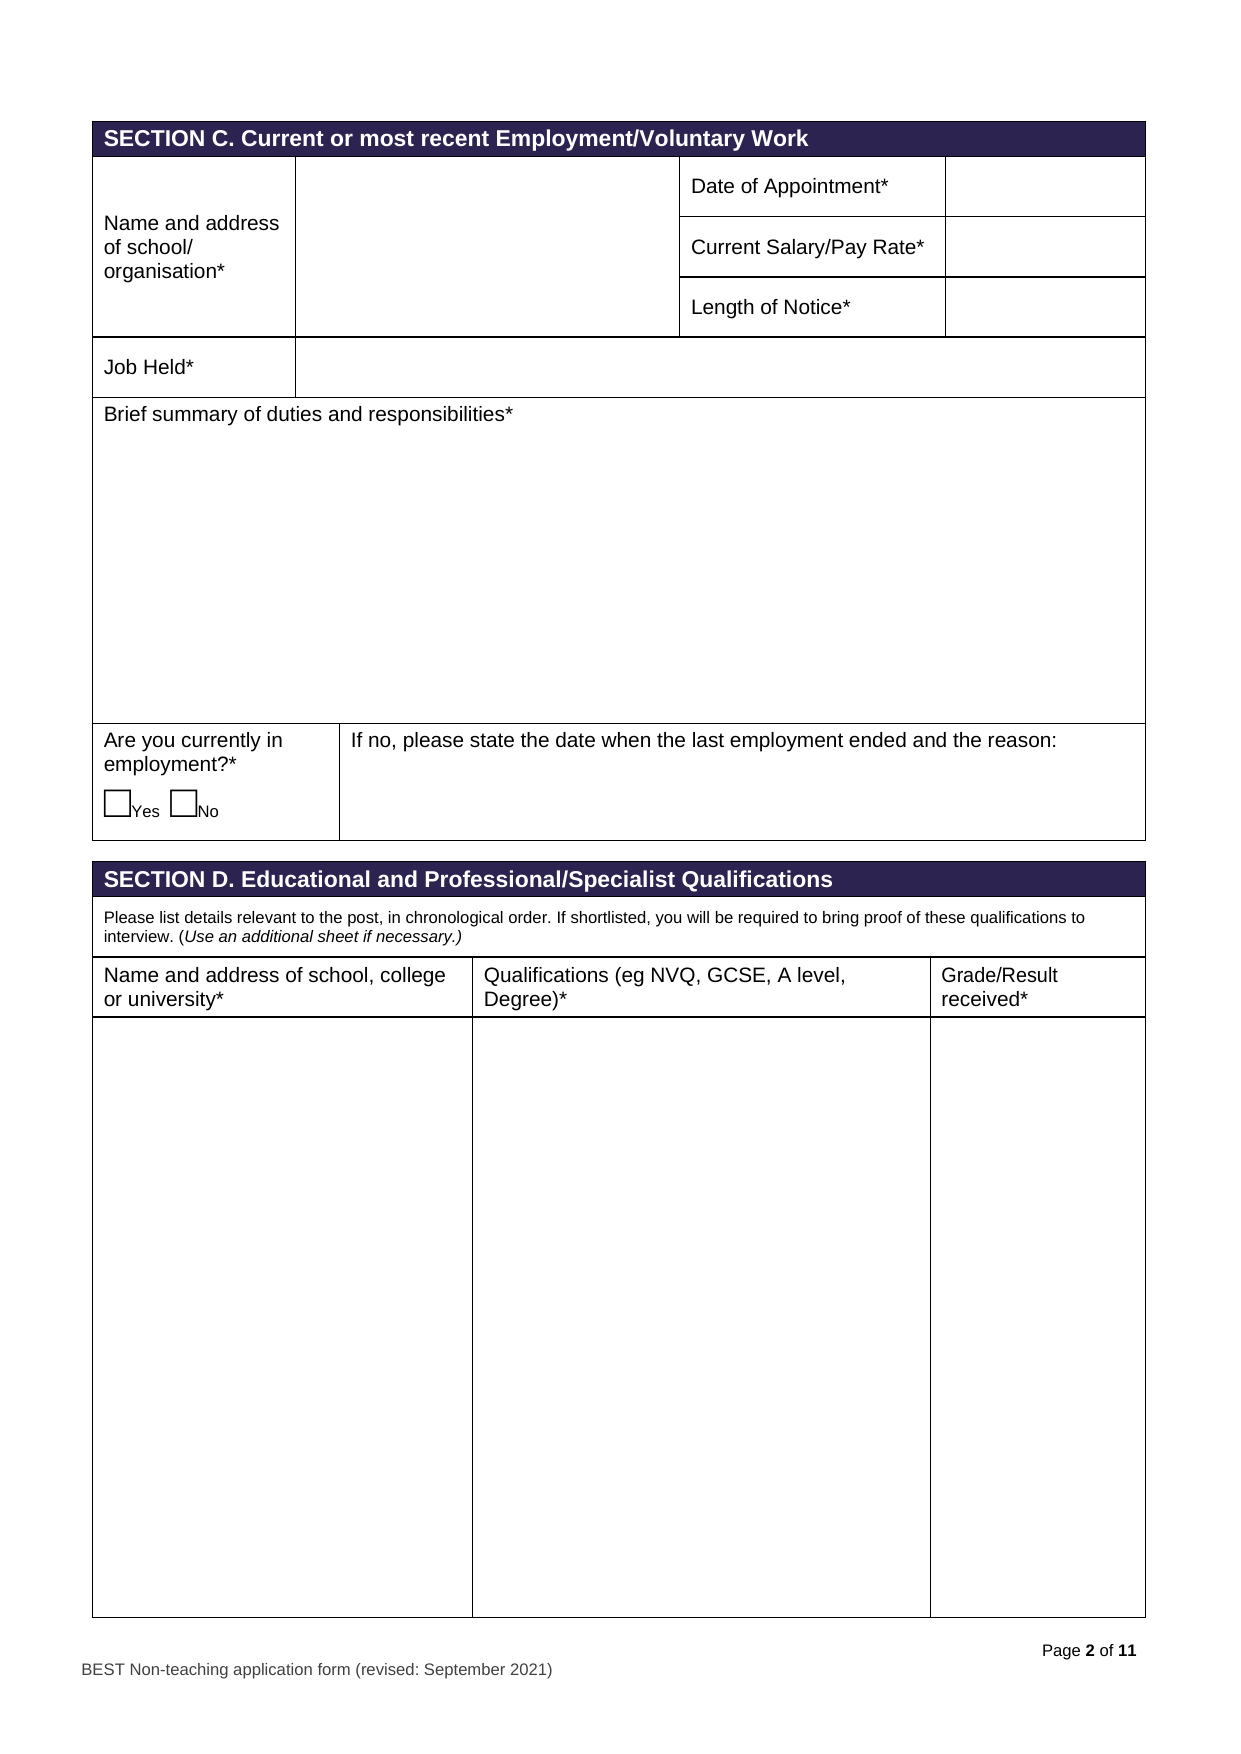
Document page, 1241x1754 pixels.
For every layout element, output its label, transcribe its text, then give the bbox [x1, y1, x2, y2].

table_cell [93, 1018, 472, 1617]
table_cell [946, 157, 1145, 216]
table_cell Name and address of school, college or university* [93, 958, 472, 1016]
table_cell Job Held* [93, 338, 295, 397]
table_cell Date of Appointment* [680, 157, 945, 216]
table_cell Are you currently in employment?* □Yes □No [93, 724, 339, 839]
table_cell Please list details relevant to the post, in chronological order. If shortlisted, you will be required to bring proof of these qualifications to interview. (Use an additional sheet if necessary.) [93, 897, 1145, 956]
table_cell [946, 278, 1145, 336]
table_cell Grade/Result received* [931, 958, 1145, 1016]
table_cell [473, 1018, 930, 1617]
table_header SECTION D. Educational and Professional/Specialist Qualifications [93, 862, 1145, 896]
table_cell [296, 338, 1145, 397]
table_cell Brief summary of duties and responsibilities* [93, 398, 1145, 723]
table_cell If no, please state the date when the last employment ended and the reason: [340, 724, 1145, 839]
table_cell Current Salary/Pay Rate* [680, 217, 945, 276]
table_cell [931, 1018, 1145, 1617]
table_cell Name and address of school/ organisation* [93, 157, 295, 336]
table_header SECTION C. Current or most recent Employment/Voluntary Work [93, 122, 1145, 156]
table_cell Qualifications (eg NVQ, GCSE, A level, Degree)* [473, 958, 930, 1016]
table_cell [296, 157, 679, 336]
table_cell Length of Notice* [680, 278, 945, 336]
table_cell [946, 217, 1145, 276]
